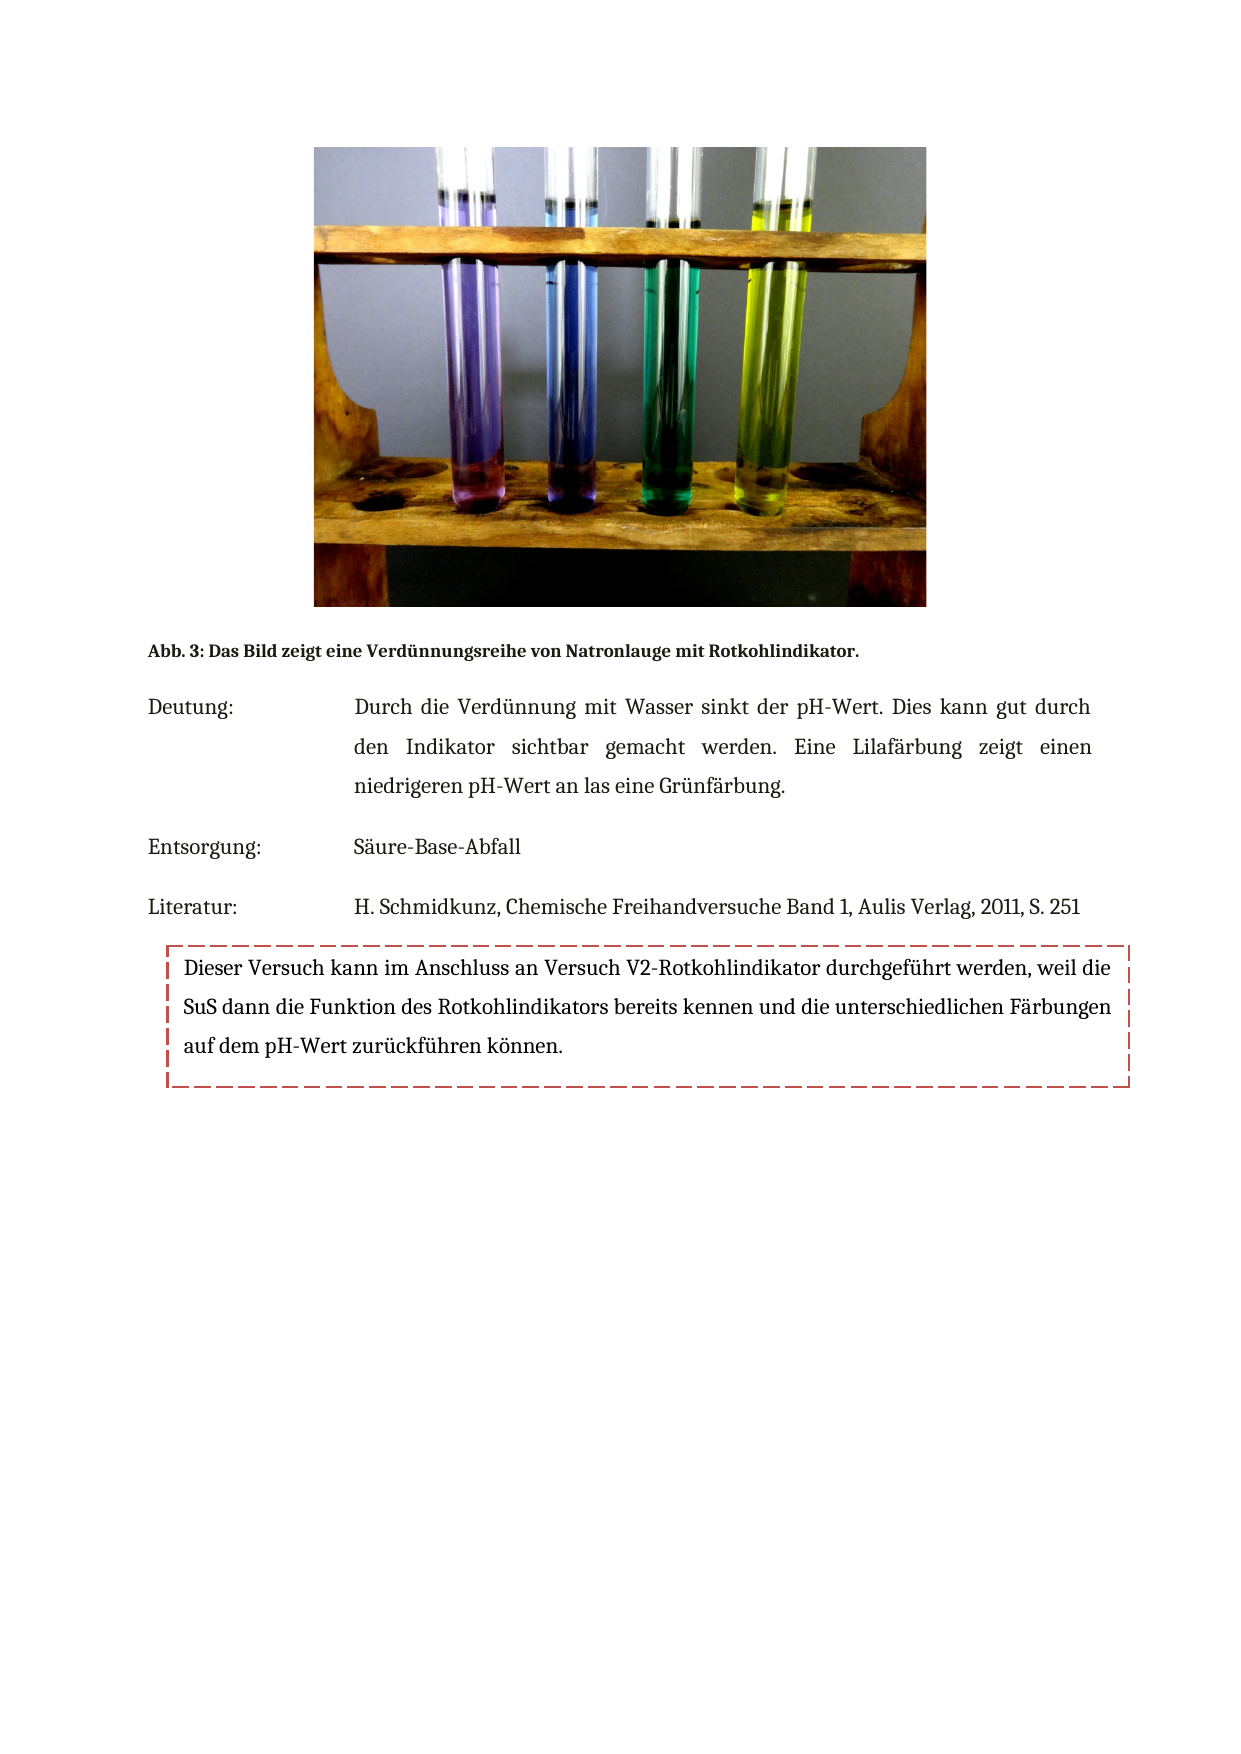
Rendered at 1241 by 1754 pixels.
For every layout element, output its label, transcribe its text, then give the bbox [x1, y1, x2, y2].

text Abb. 3: Das Bild zeigt eine Verdünnungsreihe von Natronlauge mit Rotkohlindikator. [148, 641, 1093, 663]
text Deutung: Durch die Verdünnung mit Wasser sinkt der pH-Wert. Dies kann gut durch den Indikator sichtbar gemacht werden. Eine Lilafärbung zeigt einen niedrigeren pH-Wert an las eine Grünfärbung. [148, 694, 1093, 799]
picture [313, 147, 927, 607]
text Entsorgung: Säure-Base-Abfall [148, 833, 1093, 860]
text Literatur: H. Schmidkunz, Chemische Freihandversuche Band 1, Aulis Verlag, 2011, S. 251 [148, 894, 1093, 920]
